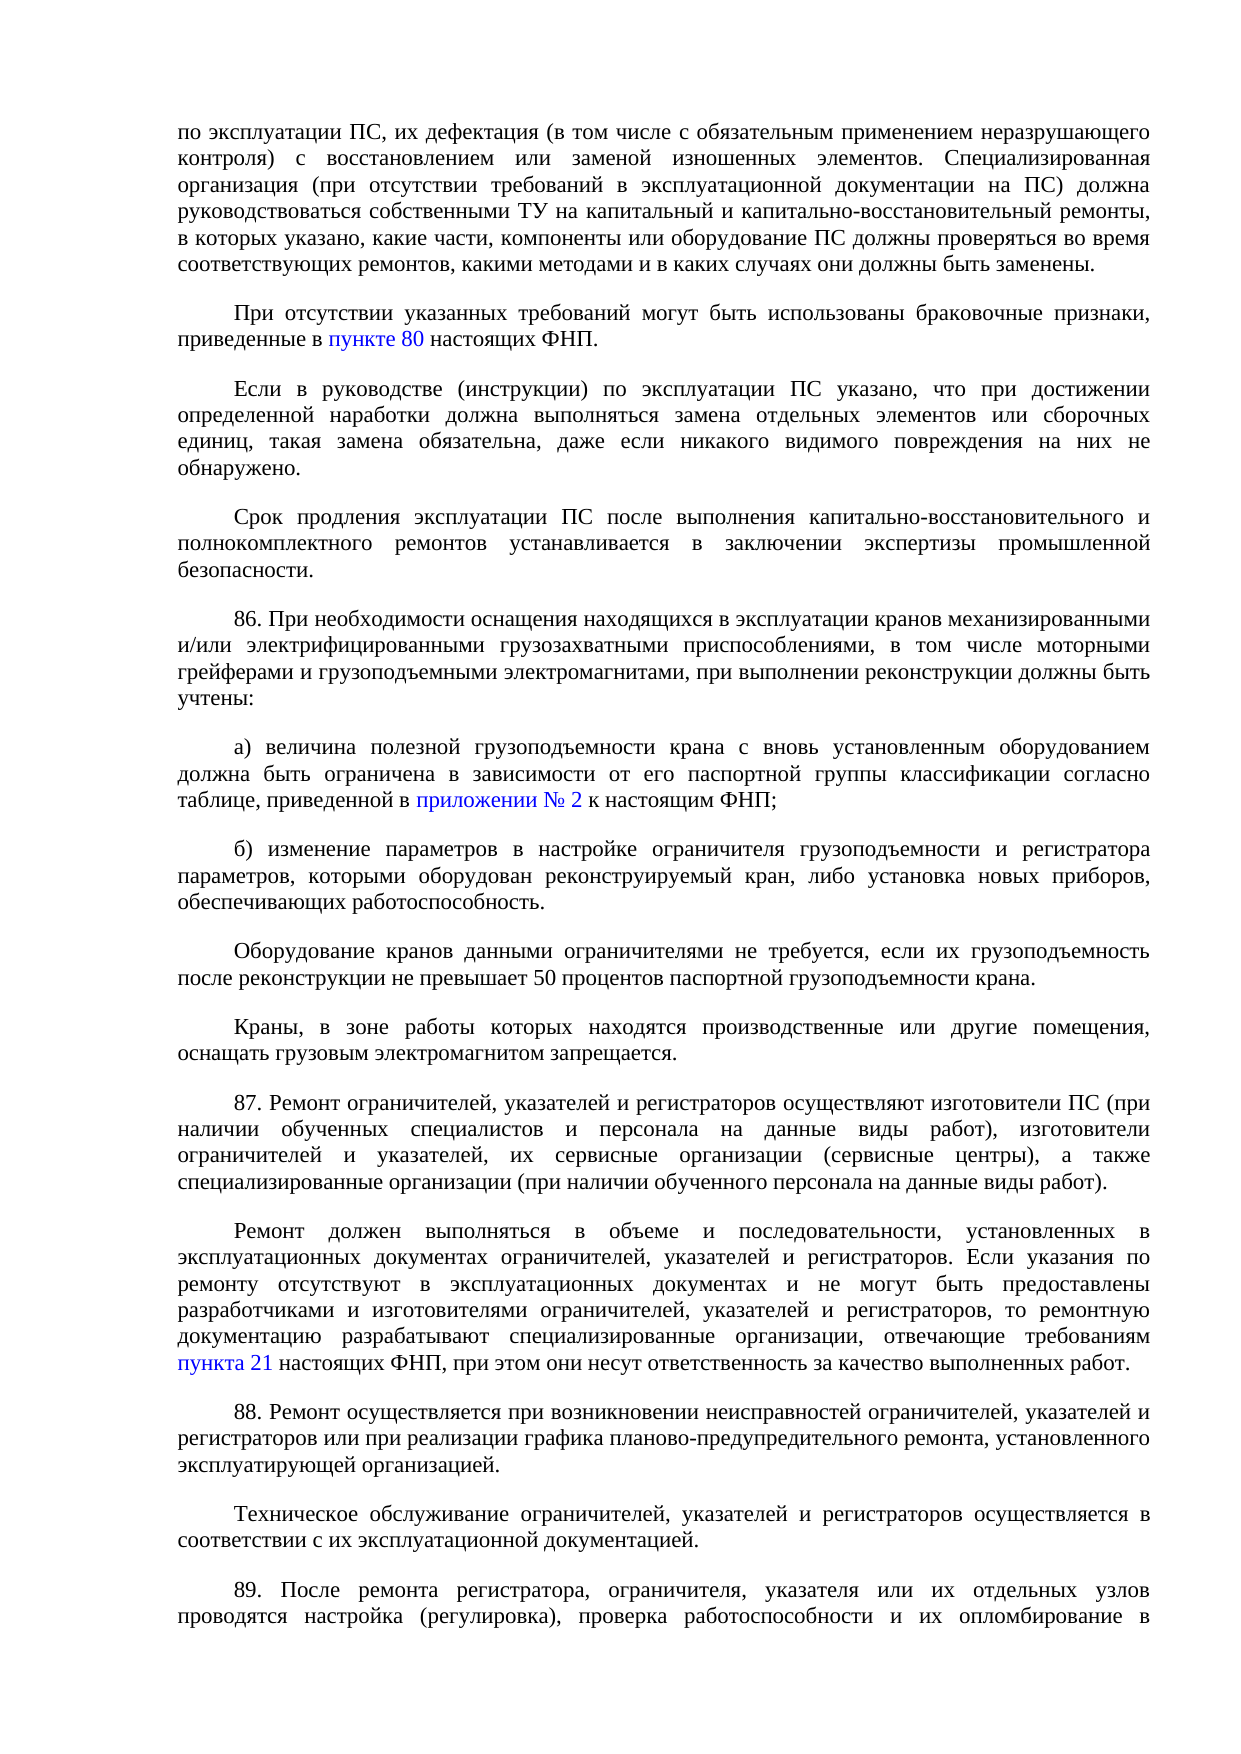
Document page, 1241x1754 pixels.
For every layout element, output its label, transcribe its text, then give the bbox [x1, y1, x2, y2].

text 86. При необходимости оснащения находящихся в эксплуатации кранов механизированными и/или электрифицированными грузозахватными приспособлениями, в том числе моторными грейферами и грузоподъемными электромагнитами, при выполнении реконструкции должны быть учтены: [177, 605, 1152, 711]
text Ремонт должен выполняться в объеме и последовательности, установленных в эксплуатационных документах ограничителей, указателей и регистраторов. Если указания по ремонту отсутствуют в эксплуатационных документах и не могут быть предоставлены разработчиками и изготовителями ограничителей, указателей и регистраторов, то ремонтную документацию разрабатывают специализированные организации, отвечающие требованиям пункта 21 настоящих ФНП, при этом они несут ответственность за качество выполненных работ. [177, 1217, 1152, 1375]
text 88. Ремонт осуществляется при возникновении неисправностей ограничителей, указателей и регистраторов или при реализации графика планово-предупредительного ремонта, установленного эксплуатирующей организацией. [177, 1398, 1152, 1477]
text Краны, в зоне работы которых находятся производственные или другие помещения, оснащать грузовым электромагнитом запрещается. [177, 1013, 1152, 1066]
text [177, 1576, 1152, 1628]
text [177, 118, 1152, 276]
text Срок продления эксплуатации ПС после выполнения капитально-восстановительного и полнокомплектного ремонтов устанавливается в заключении экспертизы промышленной безопасности. [177, 503, 1152, 582]
text 87. Ремонт ограничителей, указателей и регистраторов осуществляют изготовители ПС (при наличии обученных специалистов и персонала на данные виды работ), изготовители ограничителей и указателей, их сервисные организации (сервисные центры), а также специализированные организации (при наличии обученного персонала на данные виды работ). [177, 1089, 1152, 1194]
text Оборудование кранов данными ограничителями не требуется, если их грузоподъемность после реконструкции не превышает 50 процентов паспортной грузоподъемности крана. [177, 937, 1152, 990]
text а) величина полезной грузоподъемности крана с вновь установленным оборудованием должна быть ограничена в зависимости от его паспортной группы классификации согласно таблице, приведенной в приложении № 2 к настоящим ФНП; [177, 733, 1152, 812]
text При отсутствии указанных требований могут быть использованы браковочные признаки, приведенные в пункте 80 настоящих ФНП. [177, 299, 1152, 352]
text Если в руководстве (инструкции) по эксплуатации ПС указано, что при достижении определенной наработки должна выполняться замена отдельных элементов или сборочных единиц, такая замена обязательна, даже если никакого видимого повреждения на них не обнаружено. [177, 375, 1152, 480]
text б) изменение параметров в настройке ограничителя грузоподъемности и регистратора параметров, которыми оборудован реконструируемый кран, либо установка новых приборов, обеспечивающих работоспособность. [177, 835, 1152, 914]
text Техническое обслуживание ограничителей, указателей и регистраторов осуществляется в соответствии с их эксплуатационной документацией. [177, 1500, 1152, 1553]
